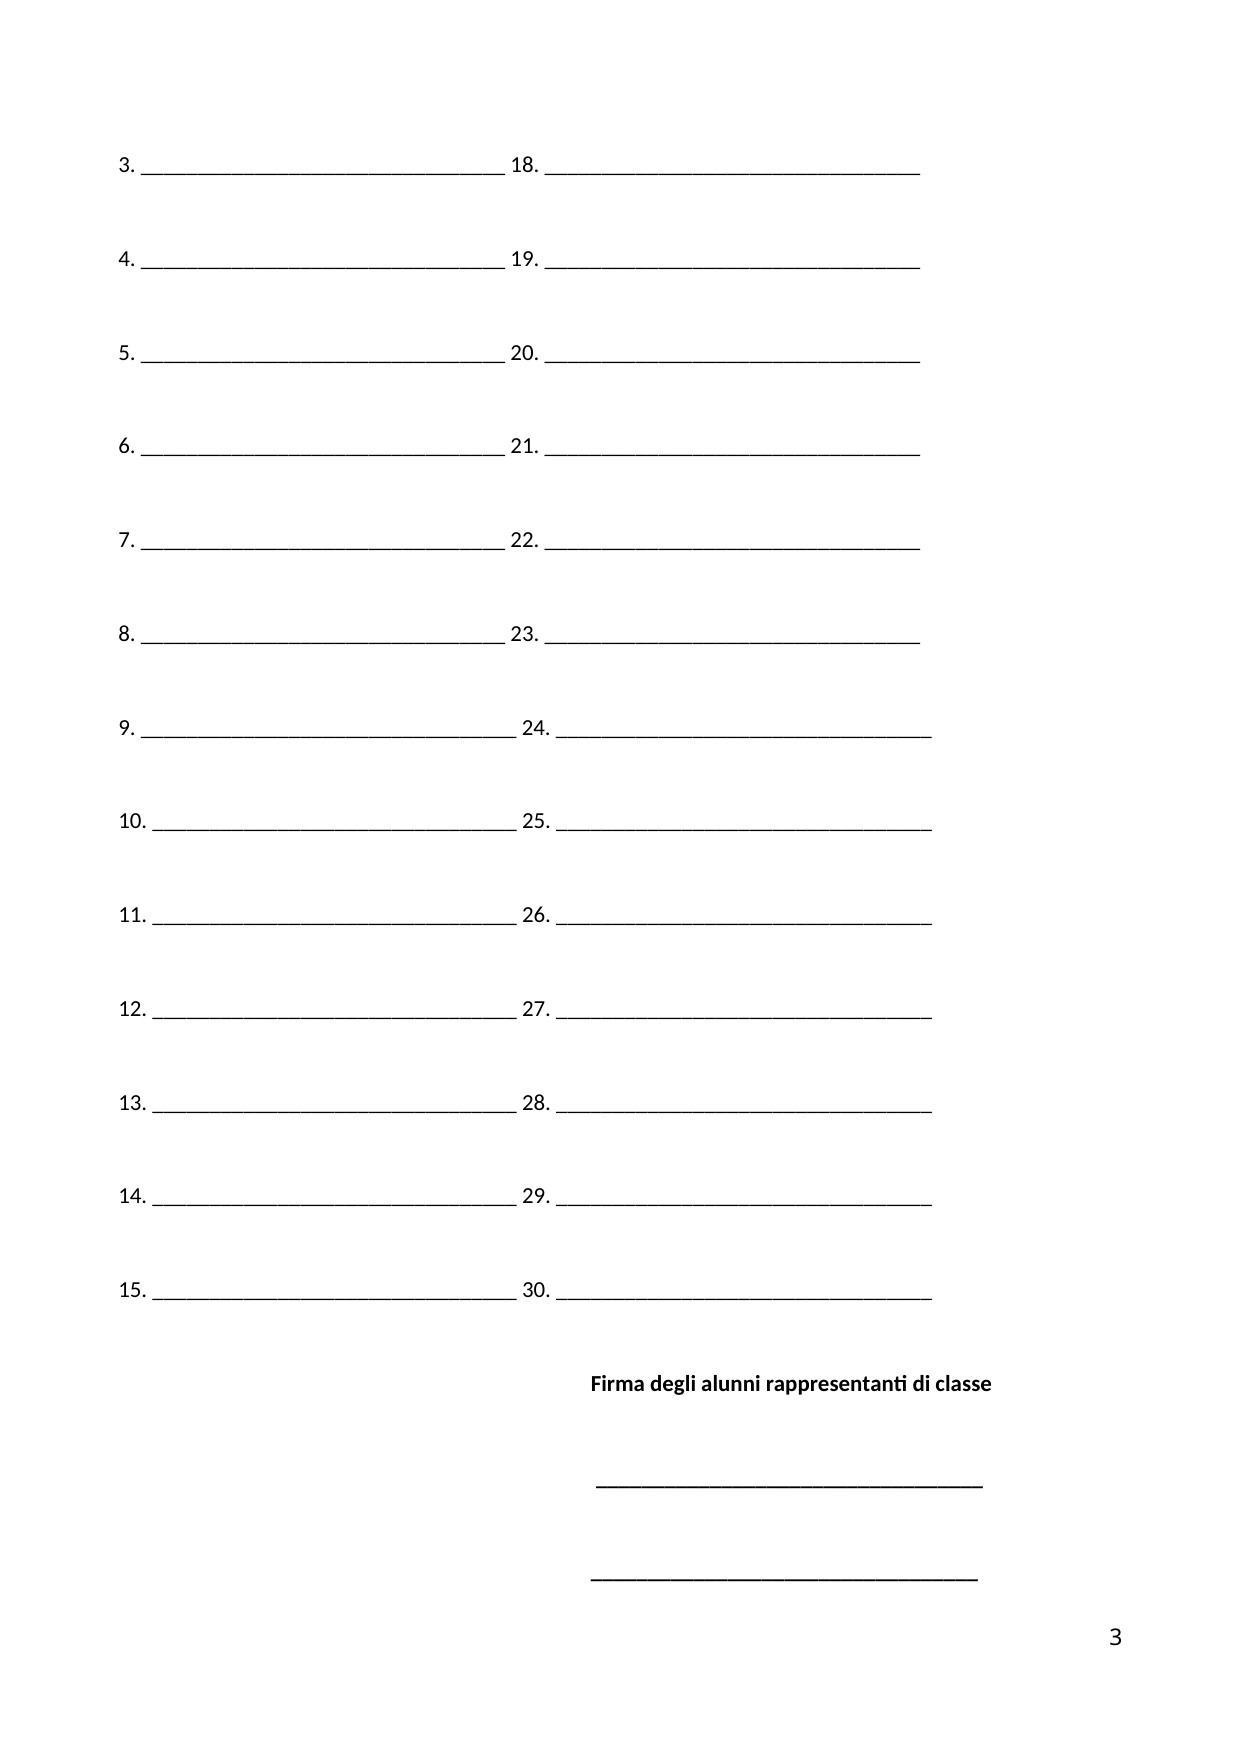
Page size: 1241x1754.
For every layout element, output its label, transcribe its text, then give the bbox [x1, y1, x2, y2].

text 7. ________________________________ 22. _________________________________ [118, 525, 1122, 553]
text 9. _________________________________ 24. _________________________________ [118, 713, 1122, 741]
text 12. ________________________________ 27. _________________________________ [118, 994, 1122, 1022]
text 15. ________________________________ 30. _________________________________ [118, 1275, 1122, 1303]
text __________________________________ [591, 1557, 1122, 1584]
text 4. ________________________________ 19. _________________________________ [118, 244, 1122, 272]
text 3. ________________________________ 18. _________________________________ [118, 150, 1122, 178]
text 8. ________________________________ 23. _________________________________ [118, 619, 1122, 647]
text 13. ________________________________ 28. _________________________________ [118, 1088, 1122, 1116]
text 14. ________________________________ 29. _________________________________ [118, 1182, 1122, 1209]
text 6. ________________________________ 21. _________________________________ [118, 432, 1122, 459]
text __________________________________ [591, 1463, 1122, 1491]
text 10. ________________________________ 25. _________________________________ [118, 807, 1122, 834]
text 11. ________________________________ 26. _________________________________ [118, 900, 1122, 928]
text Firma degli alunni rappresentanti di classe [591, 1369, 1122, 1397]
text 5. ________________________________ 20. _________________________________ [118, 338, 1122, 366]
